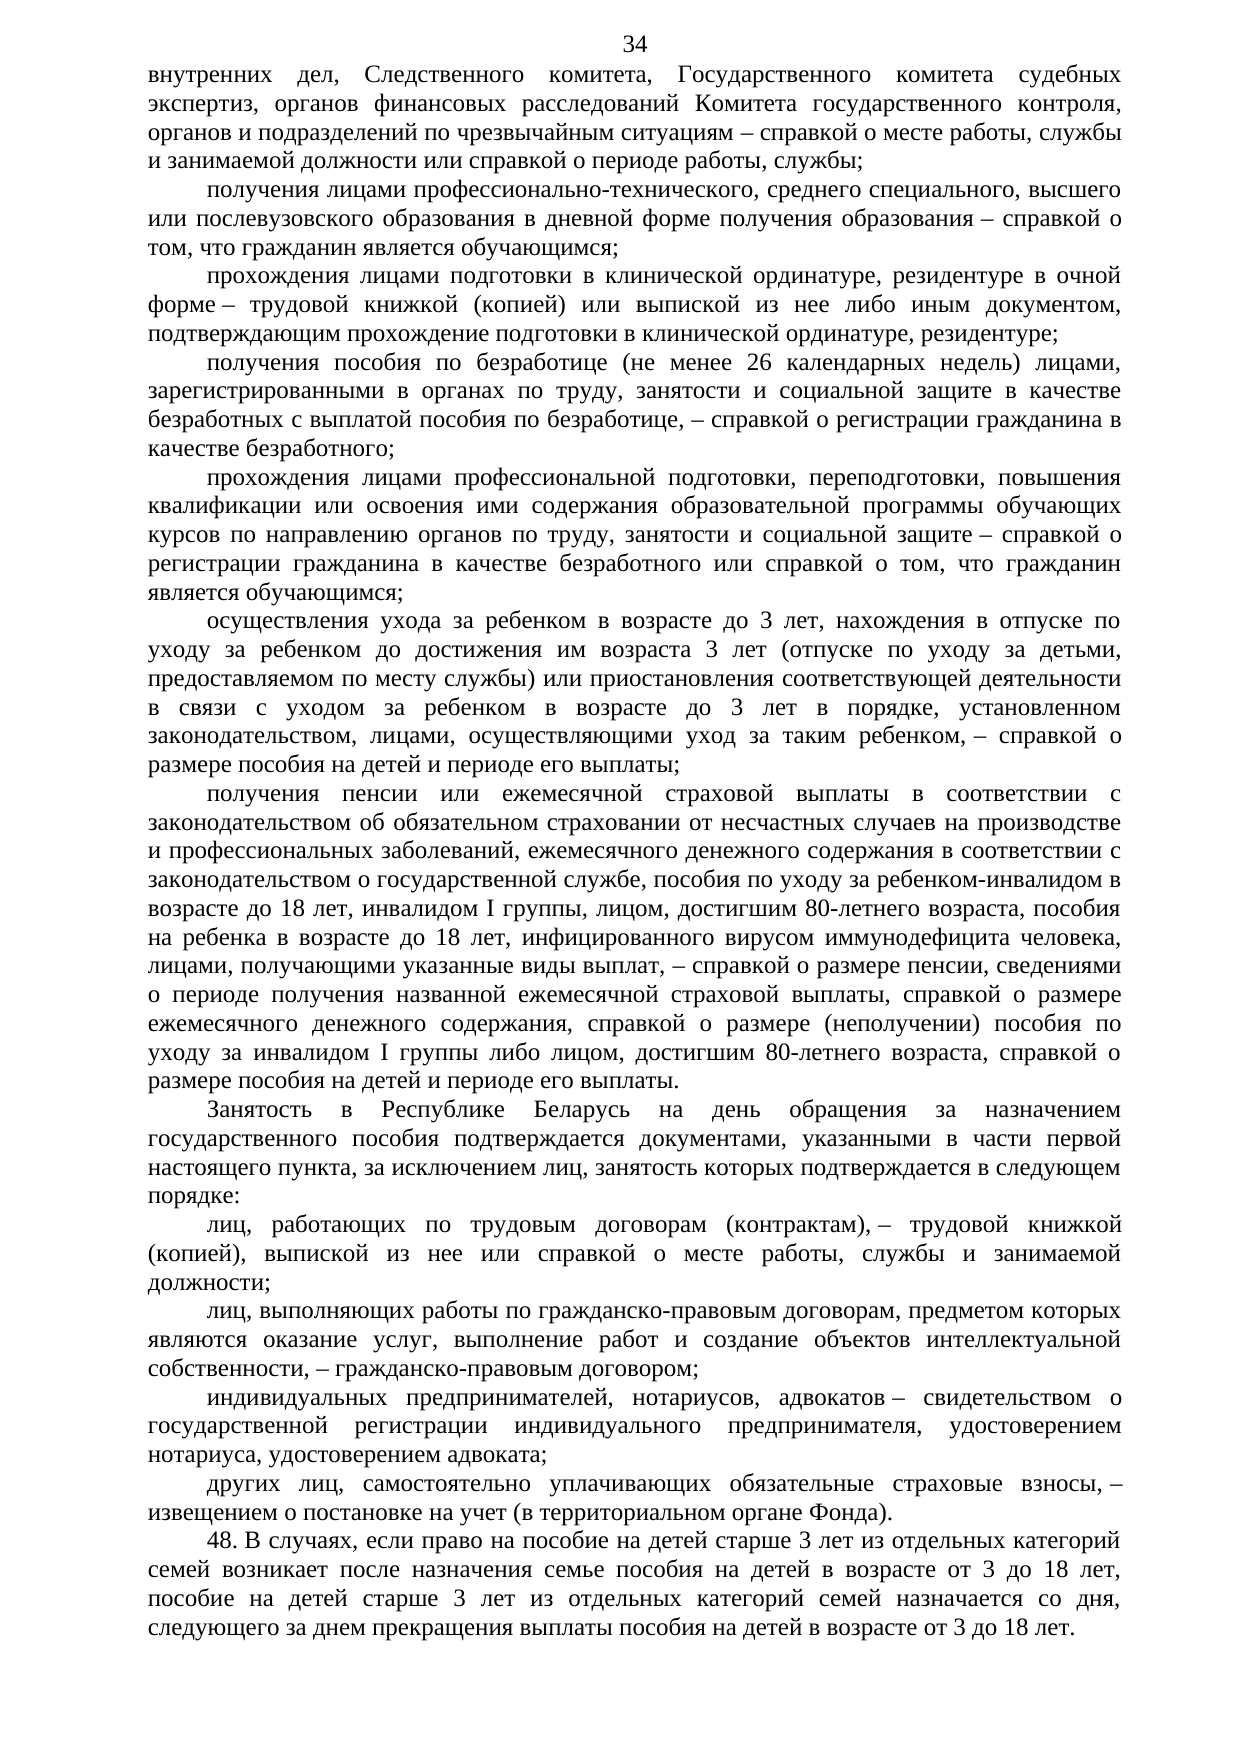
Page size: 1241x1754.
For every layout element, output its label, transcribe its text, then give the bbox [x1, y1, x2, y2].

text осуществления ухода за ребенком в возрасте до 3 лет, нахождения в отпуске по уходу за ребенком до достижения им возраста 3 лет (отпуске по уходу за детьми, предоставляемом по месту службы) или приостановления соответствующей деятельности в связи с уходом за ребенком в возрасте до 3 лет в порядке, установленном законодательством, лицами, осуществляющими уход за таким ребенком, – справкой о размере пособия на детей и периоде его выплаты; [148, 605, 1122, 778]
text лиц, работающих по трудовым договорам (контрактам), – трудовой книжкой (копией), выпиской из нее или справкой о месте работы, службы и занимаемой должности; [148, 1209, 1122, 1295]
text прохождения лицами подготовки в клинической ординатуре, резидентуре в очной форме – трудовой книжкой (копией) или выпиской из нее либо иным документом, подтверждающим прохождение подготовки в клинической ординатуре, резидентуре; [148, 260, 1122, 347]
text других лиц, самостоятельно уплачивающих обязательные страховые взносы, – извещением о постановке на учет (в территориальном органе Фонда). [148, 1468, 1122, 1525]
text получения пенсии или ежемесячной страховой выплаты в соответствии с законодательством об обязательном страховании от несчастных случаев на производстве и профессиональных заболеваний, ежемесячного денежного содержания в соответствии с законодательством о государственной службе, пособия по уходу за ребенком-инвалидом в возрасте до 18 лет, инвалидом I группы, лицом, достигшим 80-летнего возраста, пособия на ребенка в возрасте до 18 лет, инфицированного вирусом иммунодефицита человека, лицами, получающими указанные виды выплат, – справкой о размере пенсии, сведениями о периоде получения названной ежемесячной страховой выплаты, справкой о размере ежемесячного денежного содержания, справкой о размере (неполучении) пособия по уходу за инвалидом I группы либо лицом, достигшим 80-летнего возраста, справкой о размере пособия на детей и периоде его выплаты. [148, 778, 1122, 1094]
text индивидуальных предпринимателей, нотариусов, адвокатов – свидетельством о государственной регистрации индивидуального предпринимателя, удостоверением нотариуса, удостоверением адвоката; [148, 1382, 1122, 1468]
text лиц, выполняющих работы по гражданско-правовым договорам, предметом которых являются оказание услуг, выполнение работ и создание объектов интеллектуальной собственности, – гражданско-правовым договором; [148, 1295, 1122, 1382]
text Занятость в Республике Беларусь на день обращения за назначением государственного пособия подтверждается документами, указанными в части первой настоящего пункта, за исключением лиц, занятость которых подтверждается в следующем порядке: [148, 1094, 1122, 1209]
text получения лицами профессионально-технического, среднего специального, высшего или послевузовского образования в дневной форме получения образования – справкой о том, что гражданин является обучающимся; [148, 174, 1122, 260]
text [148, 59, 1122, 174]
text получения пособия по безработице (не менее 26 календарных недель) лицами, зарегистрированными в органах по труду, занятости и социальной защите в качестве безработных с выплатой пособия по безработице, – справкой о регистрации гражданина в качестве безработного; [148, 347, 1122, 462]
text прохождения лицами профессиональной подготовки, переподготовки, повышения квалификации или освоения ими содержания образовательной программы обучающих курсов по направлению органов по труду, занятости и социальной защите – справкой о регистрации гражданина в качестве безработного или справкой о том, что гражданин является обучающимся; [148, 462, 1122, 605]
text 48. В случаях, если право на пособие на детей старше 3 лет из отдельных категорий семей возникает после назначения семье пособия на детей в возрасте от 3 до 18 лет, пособие на детей старше 3 лет из отдельных категорий семей назначается со дня, следующего за днем прекращения выплаты пособия на детей в возрасте от 3 до 18 лет. [148, 1525, 1122, 1640]
